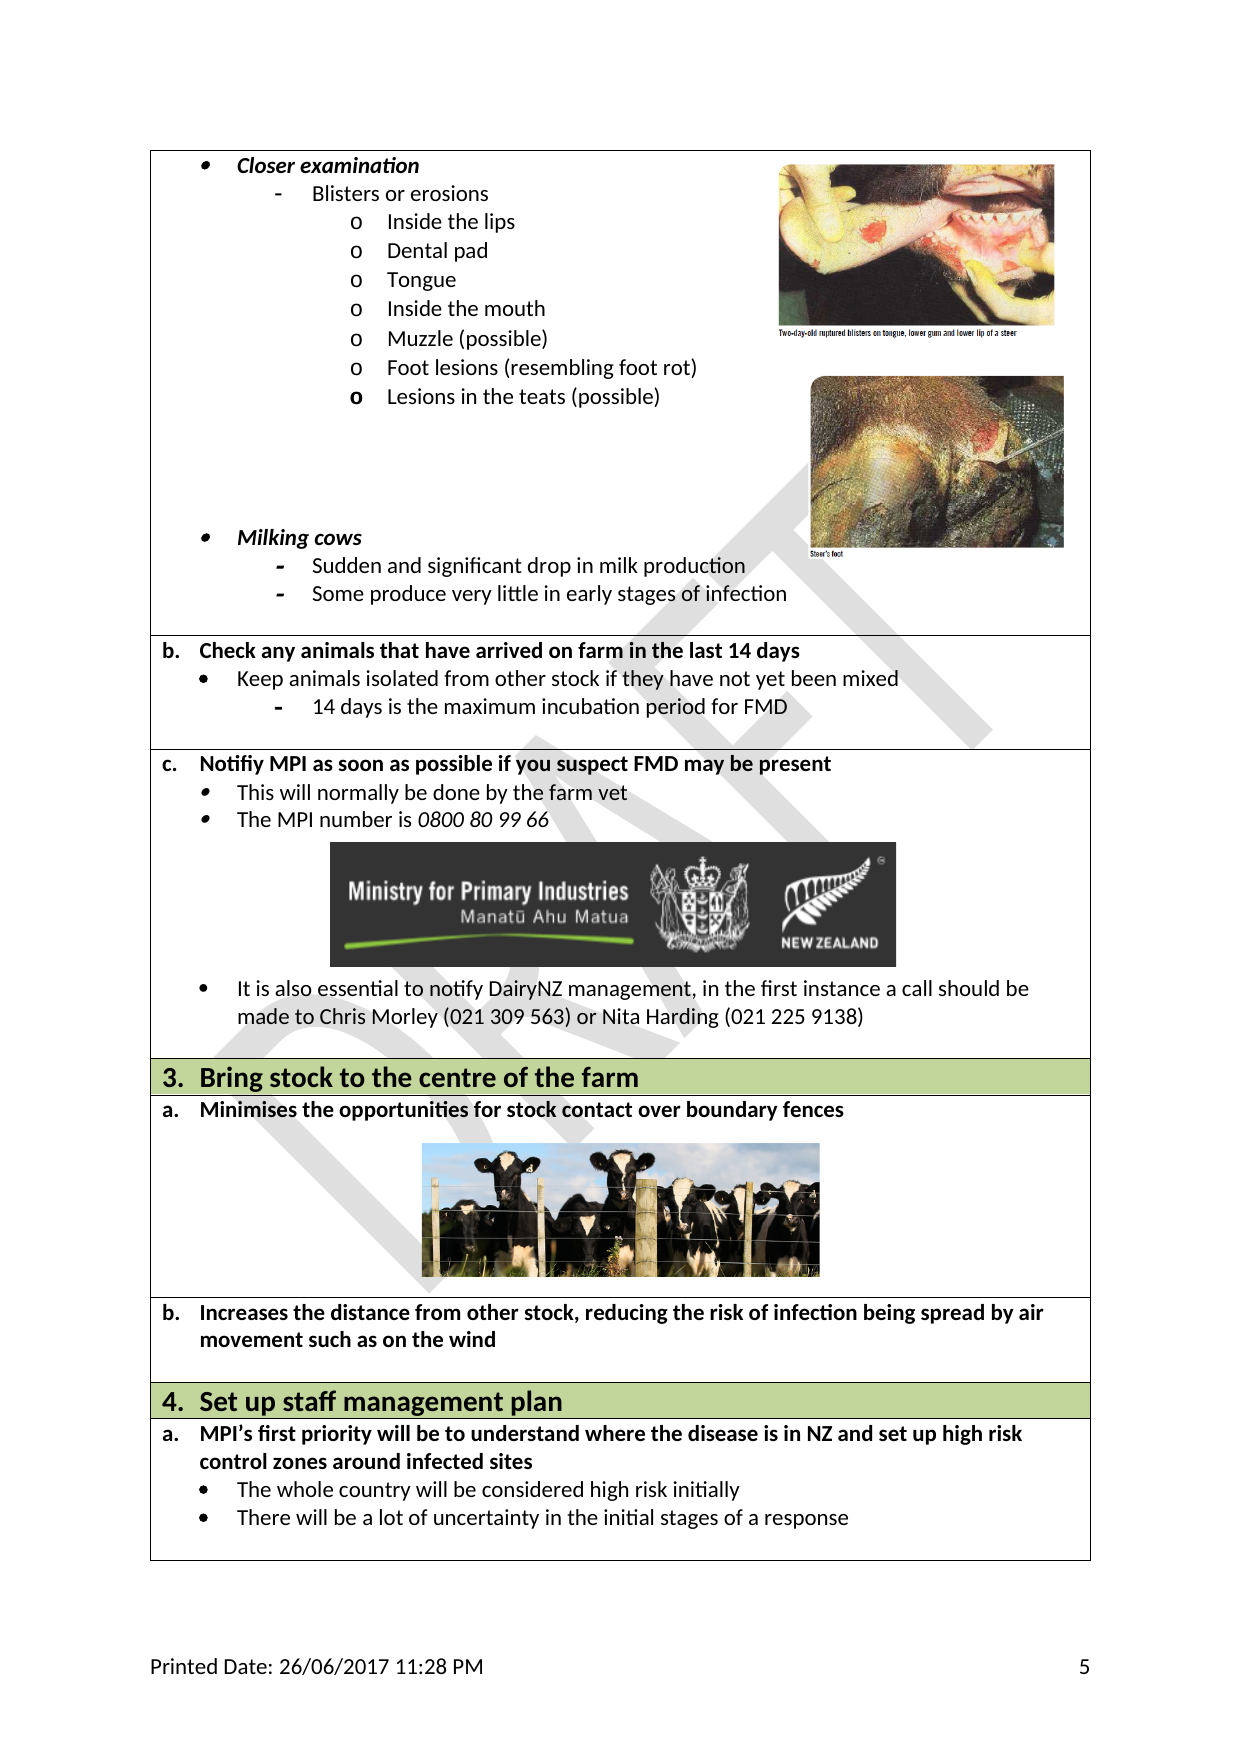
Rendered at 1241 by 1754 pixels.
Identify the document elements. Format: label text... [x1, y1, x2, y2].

table_cell [151, 1144, 1090, 1297]
picture [330, 842, 897, 967]
table_cell Notifiy MPI as soon as possible if you suspect FMD may be present This will normally be done by the farm vet The MPI number is 0800 80 99 66 It is also essential to notify DairyNZ management, in the first instance a call should be made to Chris Morley (021 309 563) or Nita Harding (021 225 9138) [151, 750, 1090, 1058]
table_cell Increases the distance from other stock, reducing the risk of infection being spread by air movement such as on the wind [151, 1298, 1090, 1382]
table_cell Check any animals that have arrived on farm in the last 14 days Keep animals isolated from other stock if they have not yet been mixed 14 days is the maximum incubation period for FMD [151, 636, 1090, 748]
picture [421, 1143, 820, 1277]
picture [777, 164, 1056, 339]
table_cell MPI’s first priority will be to understand where the disease is in NZ and set up high risk control zones around infected sites The whole country will be considered high risk initially There will be a lot of uncertainty in the initial stages of a response [151, 1419, 1090, 1559]
table_cell Set up staff management plan [151, 1383, 1090, 1418]
picture [808, 373, 1067, 559]
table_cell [151, 151, 1090, 635]
table_cell Minimises the opportunities for stock contact over boundary fences [151, 1096, 1090, 1144]
table_cell Bring stock to the centre of the farm [151, 1059, 1090, 1094]
